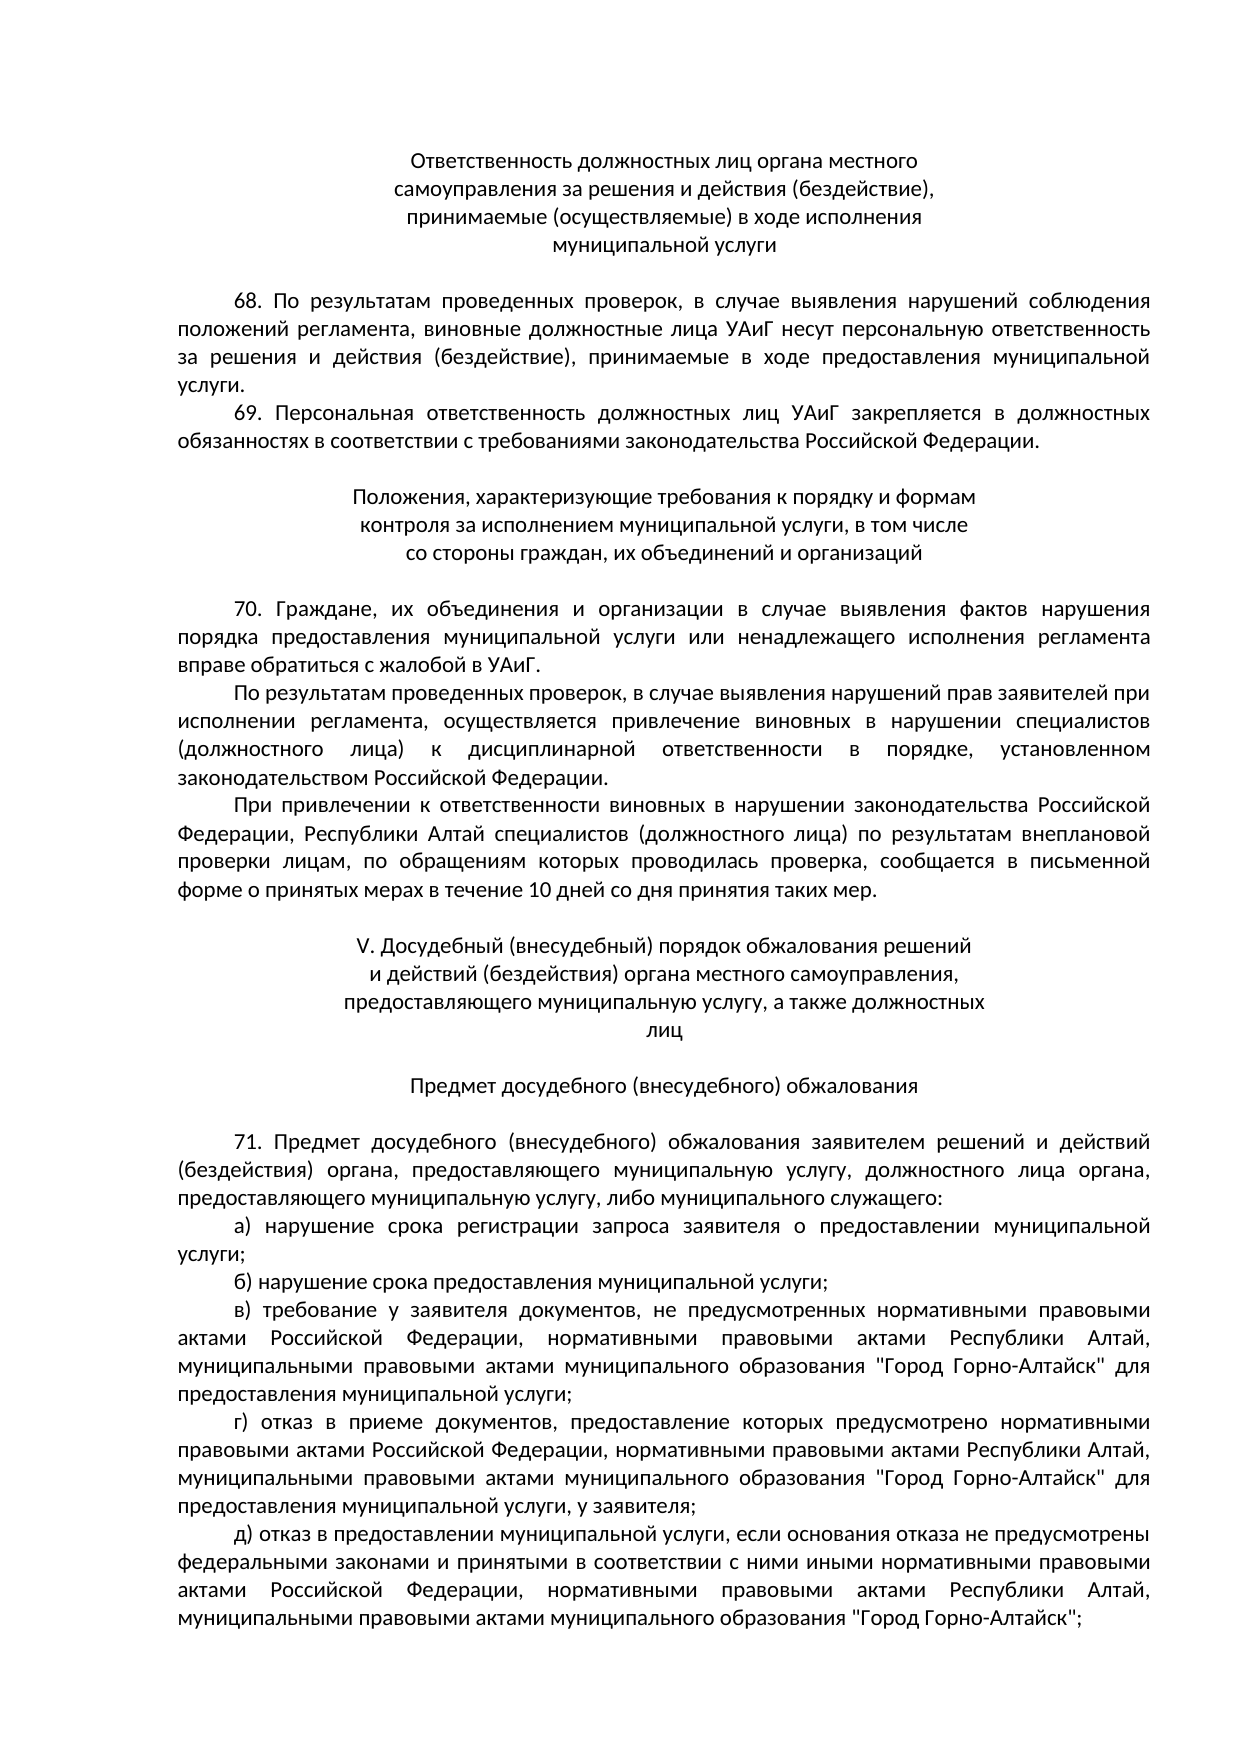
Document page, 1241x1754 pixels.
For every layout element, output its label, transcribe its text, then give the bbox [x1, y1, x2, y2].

text самоуправления за решения и действия (бездействие), [177, 174, 1152, 202]
text Ответственность должностных лиц органа местного [177, 146, 1152, 174]
text 71. Предмет досудебного (внесудебного) обжалования заявителем решений и действий (бездействия) органа, предоставляющего муниципальную услугу, должностного лица органа, предоставляющего муниципальную услугу, либо муниципального служащего: [177, 1127, 1152, 1211]
text 69. Персональная ответственность должностных лиц УАиГ закрепляется в должностных обязанностях в соответствии с требованиями законодательства Российской Федерации. [177, 398, 1152, 454]
text со стороны граждан, их объединений и организаций [177, 538, 1152, 566]
text в) требование у заявителя документов, не предусмотренных нормативными правовыми актами Российской Федерации, нормативными правовыми актами Республики Алтай, муниципальными правовыми актами муниципального образования "Город Горно-Алтайск" для предоставления муниципальной услуги; [177, 1295, 1152, 1407]
text а) нарушение срока регистрации запроса заявителя о предоставлении муниципальной услуги; [177, 1211, 1152, 1267]
text Положения, характеризующие требования к порядку и формам [177, 482, 1152, 510]
text д) отказ в предоставлении муниципальной услуги, если основания отказа не предусмотрены федеральными законами и принятыми в соответствии с ними иными нормативными правовыми актами Российской Федерации, нормативными правовыми актами Республики Алтай, муниципальными правовыми актами муниципального образования "Город Горно-Алтайск"; [177, 1519, 1152, 1631]
text г) отказ в приеме документов, предоставление которых предусмотрено нормативными правовыми актами Российской Федерации, нормативными правовыми актами Республики Алтай, муниципальными правовыми актами муниципального образования "Город Горно-Алтайск" для предоставления муниципальной услуги, у заявителя; [177, 1407, 1152, 1519]
text контроля за исполнением муниципальной услуги, в том числе [177, 510, 1152, 538]
text предоставляющего муниципальную услугу, а также должностных [177, 987, 1152, 1015]
text V. Досудебный (внесудебный) порядок обжалования решений [177, 931, 1152, 959]
text принимаемые (осуществляемые) в ходе исполнения [177, 202, 1152, 230]
text При привлечении к ответственности виновных в нарушении законодательства Российской Федерации, Республики Алтай специалистов (должностного лица) по результатам внеплановой проверки лицам, по обращениям которых проводилась проверка, сообщается в письменной форме о принятых мерах в течение 10 дней со дня принятия таких мер. [177, 791, 1152, 903]
text муниципальной услуги [177, 230, 1152, 258]
text По результатам проведенных проверок, в случае выявления нарушений прав заявителей при исполнении регламента, осуществляется привлечение виновных в нарушении специалистов (должностного лица) к дисциплинарной ответственности в порядке, установленном законодательством Российской Федерации. [177, 678, 1152, 791]
text и действий (бездействия) органа местного самоуправления, [177, 959, 1152, 987]
text лиц [177, 1015, 1152, 1043]
text 68. По результатам проведенных проверок, в случае выявления нарушений соблюдения положений регламента, виновные должностные лица УАиГ несут персональную ответственность за решения и действия (бездействие), принимаемые в ходе предоставления муниципальной услуги. [177, 286, 1152, 398]
text б) нарушение срока предоставления муниципальной услуги; [177, 1267, 1152, 1295]
text 70. Граждане, их объединения и организации в случае выявления фактов нарушения порядка предоставления муниципальной услуги или ненадлежащего исполнения регламента вправе обратиться с жалобой в УАиГ. [177, 594, 1152, 678]
text Предмет досудебного (внесудебного) обжалования [177, 1071, 1152, 1099]
